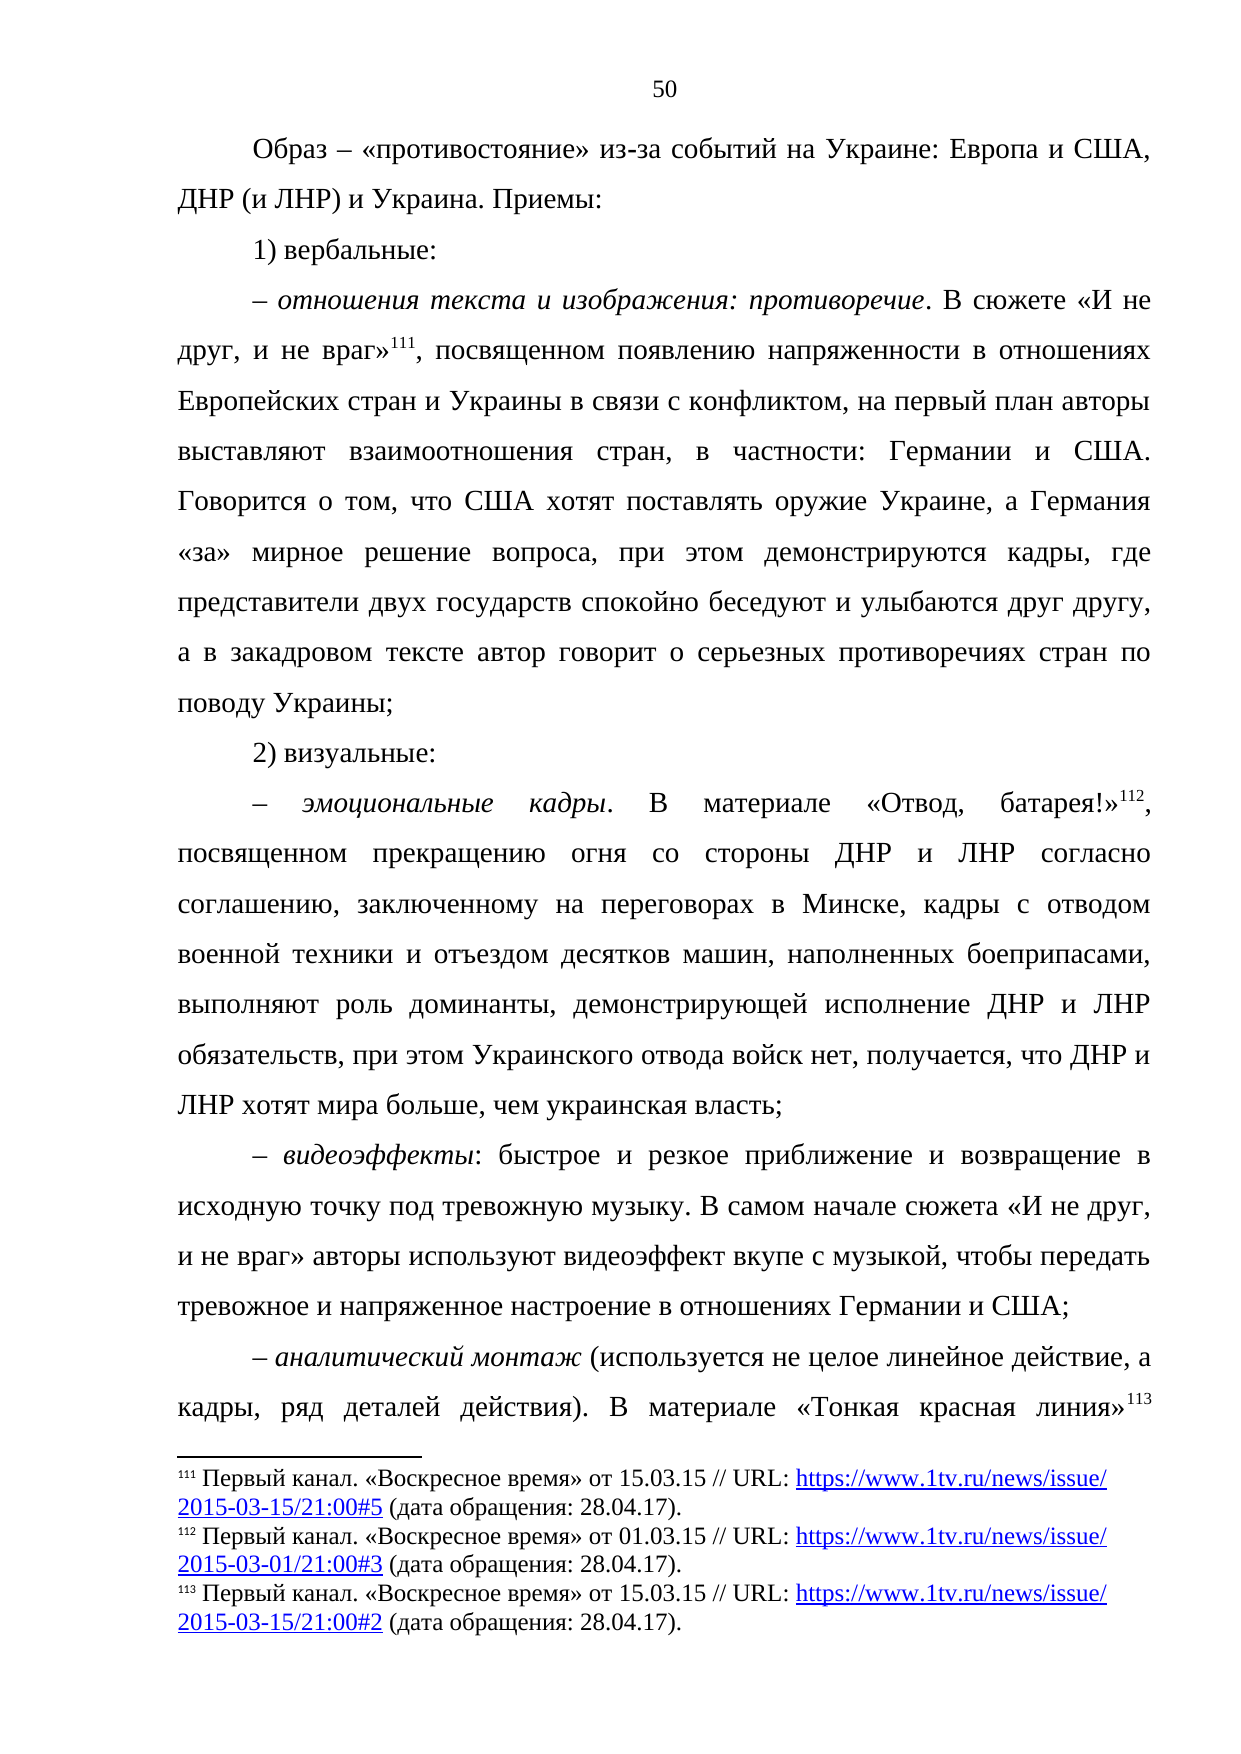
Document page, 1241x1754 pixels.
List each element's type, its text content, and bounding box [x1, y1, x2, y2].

text Образ – «противостояние» из-за событий на Украине: Европа и США, ДНР (и ЛНР) и Украина. Приемы: [177, 131, 1152, 215]
text – видеоэффекты: быстрое и резкое приближение и возвращение в исходную точку под тревожную музыку. В самом начале сюжета «И не друг, и не враг» авторы используют видеоэффект вкупе с музыкой, чтобы передать тревожное и напряженное настроение в отношениях Германии и США; [177, 1137, 1152, 1322]
text 2) визуальные: [177, 735, 1152, 768]
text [177, 1339, 1152, 1423]
text – отношения текста и изображения: противоречие. В сюжете «И не друг, и не враг», посвященном появлению напряженности в отношениях Европейских стран и Украины в связи с конфликтом, на первый план авторы выставляют взаимоотношения стран, в частности: Германии и США. Говорится о том, что США хотят поставлять оружие Украине, а Германия «за» мирное решение вопроса, при этом демонстрируются кадры, где представители двух государств спокойно беседуют и улыбаются друг другу, а в закадровом тексте автор говорит о серьезных противоречиях стран по поводу Украины; [177, 282, 1152, 718]
text – эмоциональные кадры. В материале «Отвод, батарея!», посвященном прекращению огня со стороны ДНР и ЛНР согласно соглашению, заключенному на переговорах в Минске, кадры с отводом военной техники и отъездом десятков машин, наполненных боеприпасами, выполняют роль доминанты, демонстрирующей исполнение ДНР и ЛНР обязательств, при этом Украинского отвода войск нет, получается, что ДНР и ЛНР хотят мира больше, чем украинская власть; [177, 785, 1152, 1121]
text 1) вербальные: [177, 232, 1152, 265]
